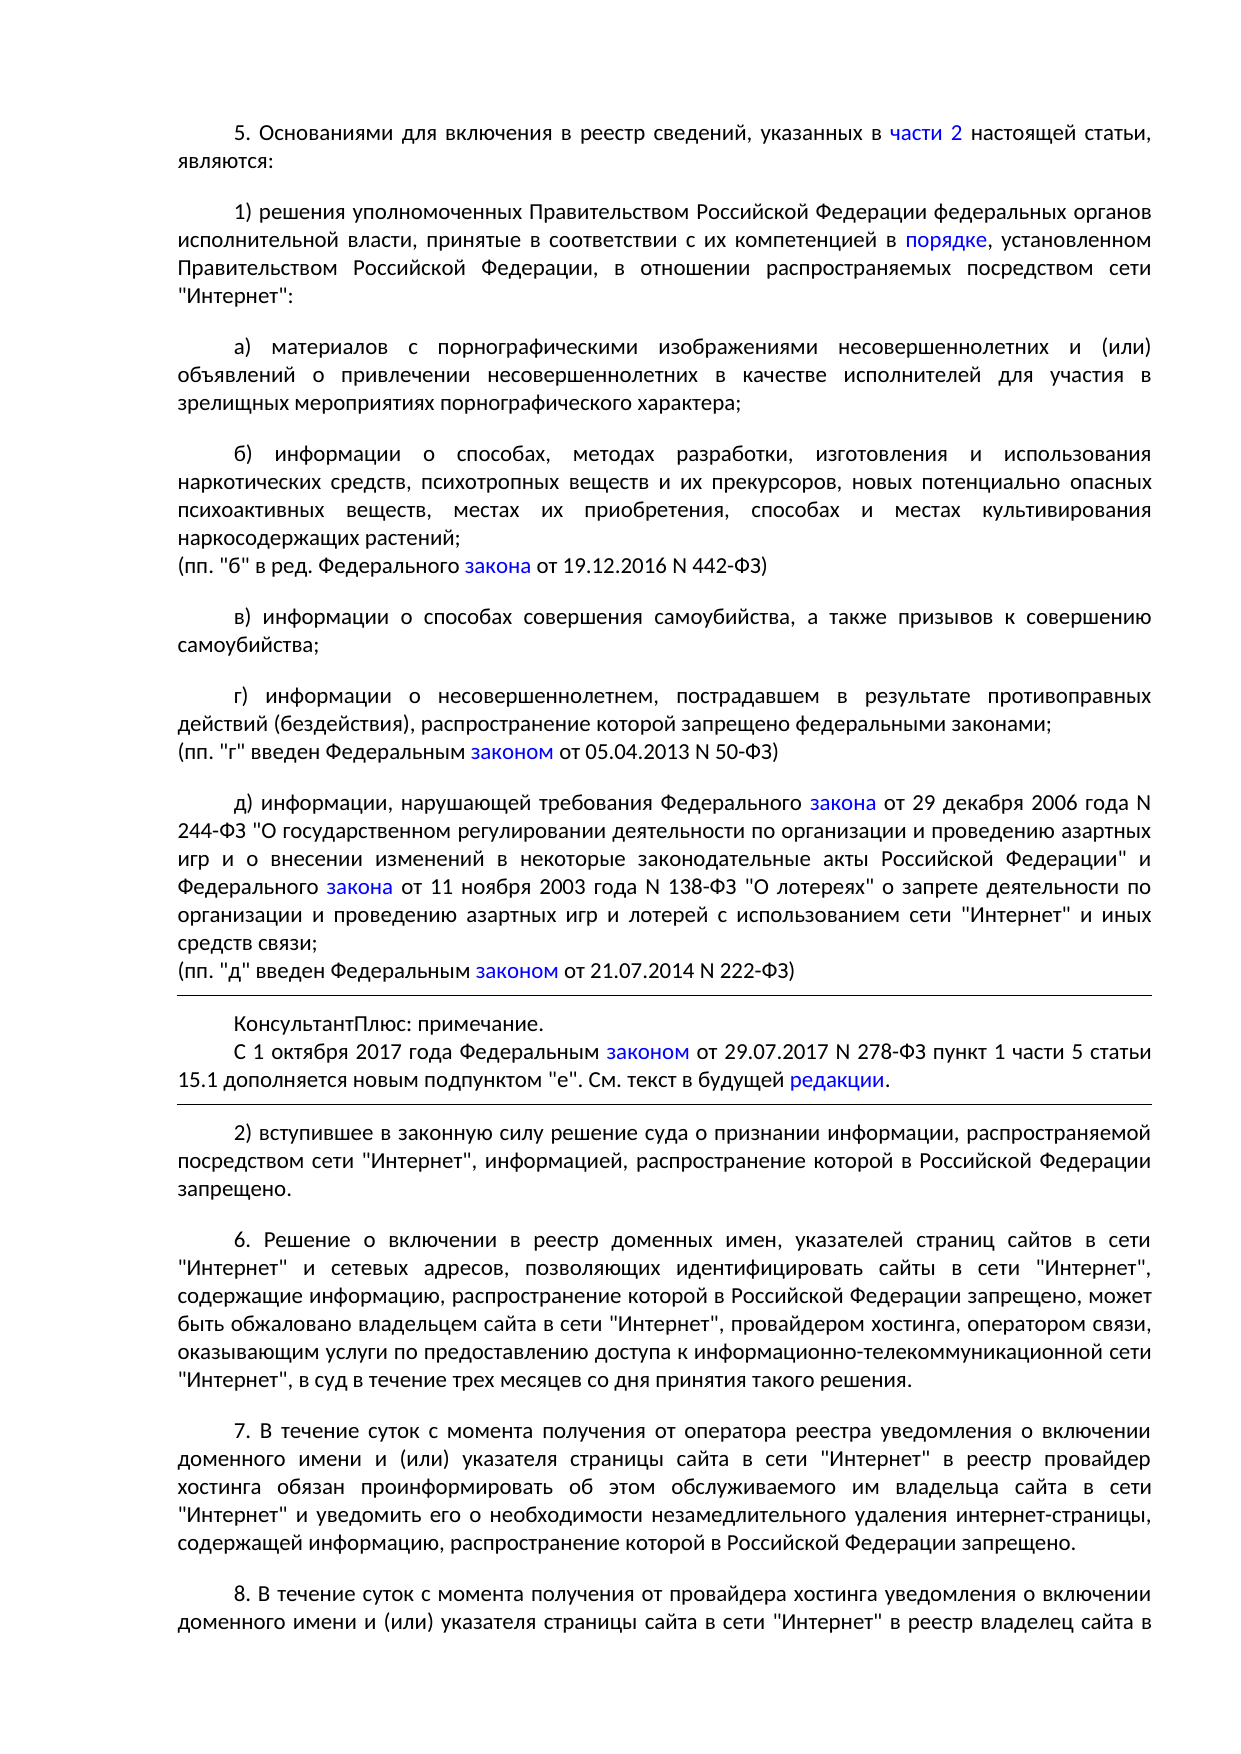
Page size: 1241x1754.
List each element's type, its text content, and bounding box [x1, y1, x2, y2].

text 5. Основаниями для включения в реестр сведений, указанных в части 2 настоящей статьи, являются: [177, 118, 1152, 174]
text (пп. "г" введен Федеральным законом от 05.04.2013 N 50-ФЗ) [177, 737, 1152, 765]
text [177, 1579, 1152, 1635]
text г) информации о несовершеннолетнем, пострадавшем в результате противоправных действий (бездействия), распространение которой запрещено федеральными законами; [177, 681, 1152, 737]
text 6. Решение о включении в реестр доменных имен, указателей страниц сайтов в сети "Интернет" и сетевых адресов, позволяющих идентифицировать сайты в сети "Интернет", содержащие информацию, распространение которой в Российской Федерации запрещено, может быть обжаловано владельцем сайта в сети "Интернет", провайдером хостинга, оператором связи, оказывающим услуги по предоставлению доступа к информационно-телекоммуникационной сети "Интернет", в суд в течение трех месяцев со дня принятия такого решения. [177, 1225, 1152, 1393]
text (пп. "б" в ред. Федерального закона от 19.12.2016 N 442-ФЗ) [177, 551, 1152, 579]
text 2) вступившее в законную силу решение суда о признании информации, распространяемой посредством сети "Интернет", информацией, распространение которой в Российской Федерации запрещено. [177, 1118, 1152, 1202]
text С 1 октября 2017 года Федеральным законом от 29.07.2017 N 278-ФЗ пункт 1 части 5 статьи 15.1 дополняется новым подпунктом "е". См. текст в будущей редакции. [177, 1037, 1152, 1093]
text 7. В течение суток с момента получения от оператора реестра уведомления о включении доменного имени и (или) указателя страницы сайта в сети "Интернет" в реестр провайдер хостинга обязан проинформировать об этом обслуживаемого им владельца сайта в сети "Интернет" и уведомить его о необходимости незамедлительного удаления интернет-страницы, содержащей информацию, распространение которой в Российской Федерации запрещено. [177, 1416, 1152, 1556]
text а) материалов с порнографическими изображениями несовершеннолетних и (или) объявлений о привлечении несовершеннолетних в качестве исполнителей для участия в зрелищных мероприятиях порнографического характера; [177, 332, 1152, 416]
text в) информации о способах совершения самоубийства, а также призывов к совершению самоубийства; [177, 602, 1152, 658]
text д) информации, нарушающей требования Федерального закона от 29 декабря 2006 года N 244-ФЗ "О государственном регулировании деятельности по организации и проведению азартных игр и о внесении изменений в некоторые законодательные акты Российской Федерации" и Федерального закона от 11 ноября 2003 года N 138-ФЗ "О лотереях" о запрете деятельности по организации и проведению азартных игр и лотерей с использованием сети "Интернет" и иных средств связи; [177, 788, 1152, 956]
text (пп. "д" введен Федеральным законом от 21.07.2014 N 222-ФЗ) [177, 956, 1152, 984]
text КонсультантПлюс: примечание. [177, 1009, 1152, 1037]
text 1) решения уполномоченных Правительством Российской Федерации федеральных органов исполнительной власти, принятые в соответствии с их компетенцией в порядке, установленном Правительством Российской Федерации, в отношении распространяемых посредством сети "Интернет": [177, 197, 1152, 309]
text б) информации о способах, методах разработки, изготовления и использования наркотических средств, психотропных веществ и их прекурсоров, новых потенциально опасных психоактивных веществ, местах их приобретения, способах и местах культивирования наркосодержащих растений; [177, 439, 1152, 551]
